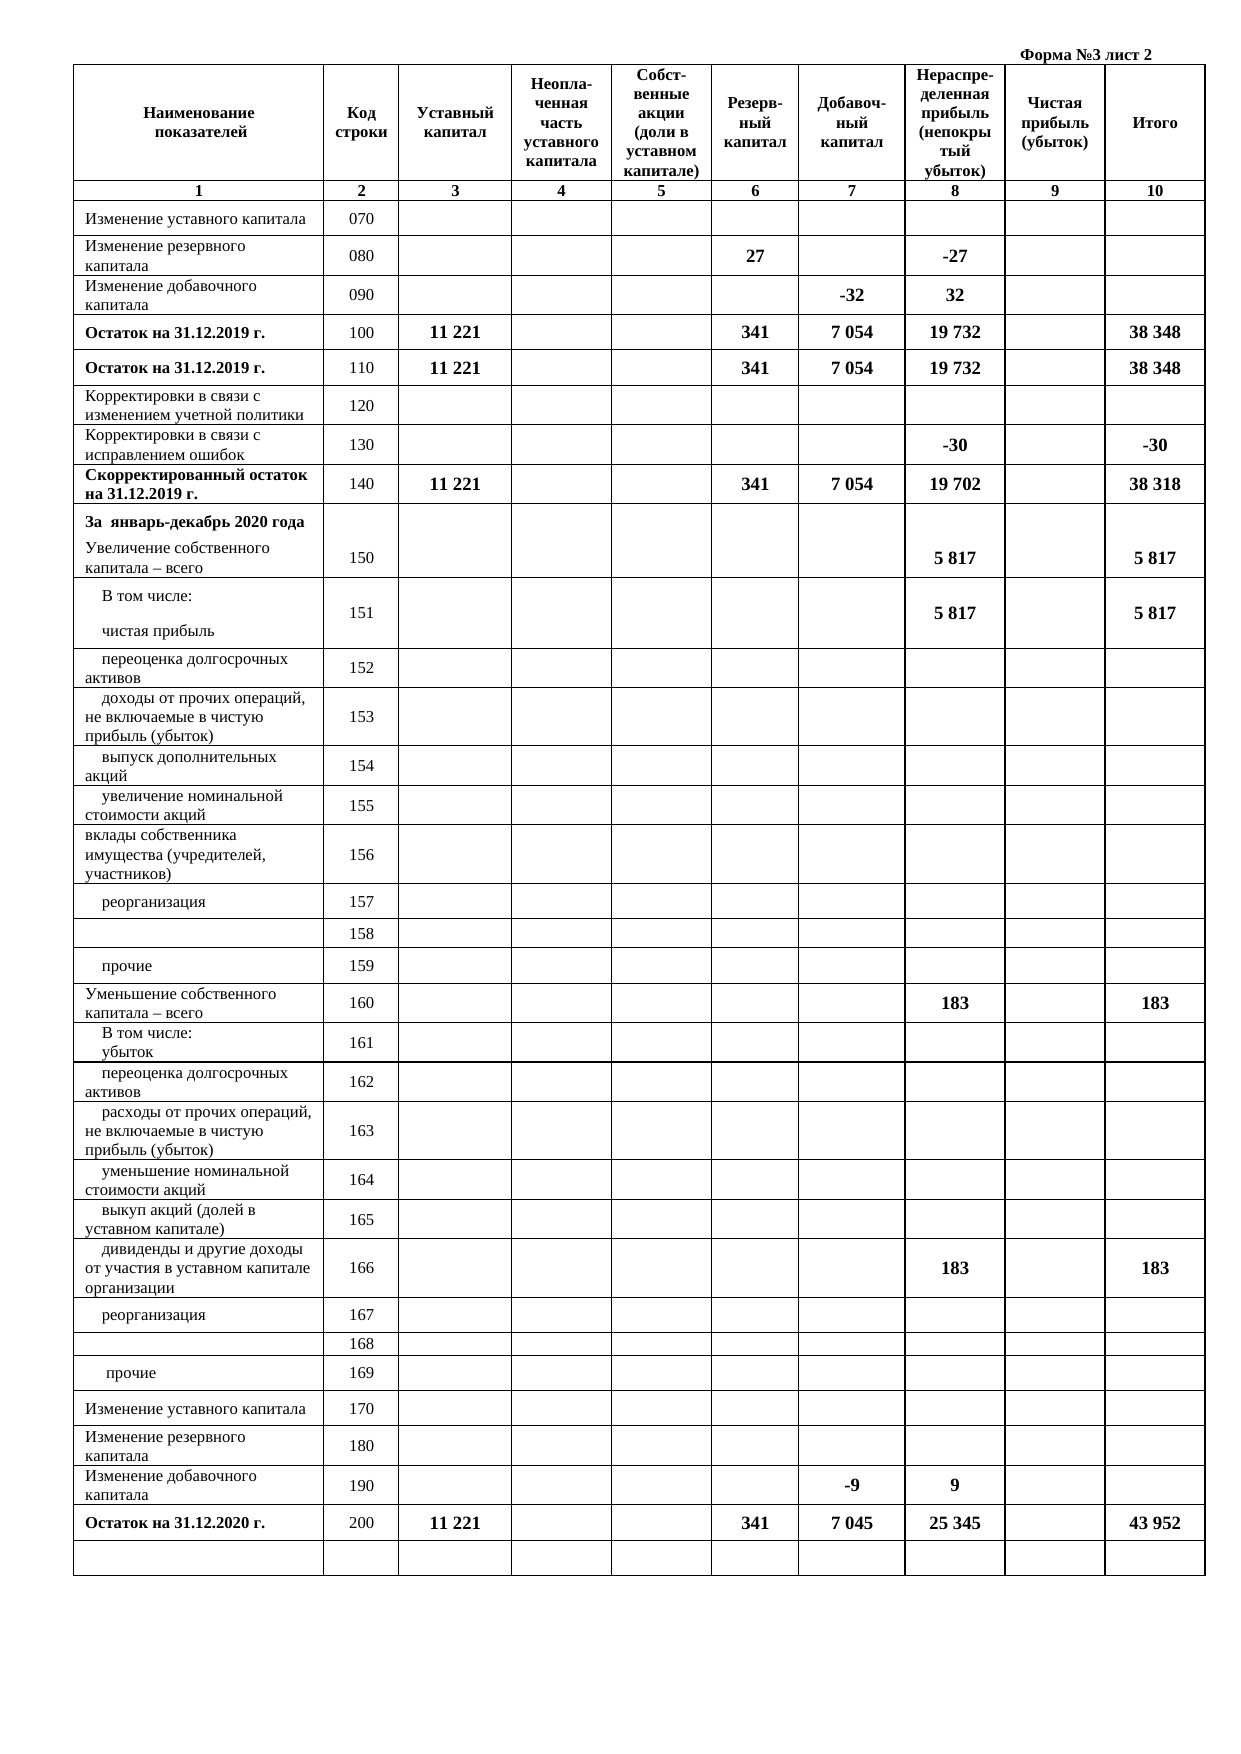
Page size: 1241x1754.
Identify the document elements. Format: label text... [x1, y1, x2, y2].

table_cell [612, 465, 711, 503]
table_cell 25 345 [906, 1505, 1004, 1539]
table_cell [324, 504, 398, 538]
table_cell [612, 1466, 711, 1504]
table_cell Остаток на 31.12.2019 г. [74, 350, 323, 385]
table_cell Скорректированный остаток на 31.12.2019 г. [74, 465, 323, 503]
table_cell [512, 1298, 611, 1332]
table_cell [612, 1541, 711, 1575]
table_cell [799, 1333, 904, 1354]
table_cell [512, 276, 611, 314]
table_cell [399, 884, 511, 918]
text Форма №3 лист 2 [177, 44, 1152, 63]
table_cell [1006, 1200, 1104, 1238]
table_cell [612, 350, 711, 385]
table_cell [399, 786, 511, 824]
table_cell [512, 688, 611, 745]
table_cell [1106, 1391, 1204, 1425]
table_cell [512, 1160, 611, 1199]
table_cell 130 [324, 425, 398, 463]
table_cell [906, 919, 1004, 947]
table_cell [906, 1391, 1004, 1425]
table_cell [712, 984, 798, 1022]
table_cell [399, 1063, 511, 1101]
table_cell [712, 1023, 798, 1061]
table_cell 5 817 [1106, 578, 1204, 647]
table_cell [612, 504, 711, 538]
table_cell [712, 504, 798, 538]
table_cell [612, 948, 711, 983]
table_cell 100 [324, 315, 398, 349]
table_cell [612, 1160, 711, 1199]
table_cell [399, 948, 511, 983]
table_cell [399, 649, 511, 687]
table_cell [612, 984, 711, 1022]
table_cell [1106, 1063, 1204, 1101]
table_cell [712, 1391, 798, 1425]
table_cell выпуск дополнительных акций [74, 746, 323, 785]
table_cell [1006, 578, 1104, 647]
table_cell [799, 984, 904, 1022]
table_cell 7 [799, 181, 904, 200]
table_cell [512, 386, 611, 424]
table_cell Увеличение собственного капитала – всего [74, 538, 323, 577]
table_cell [612, 746, 711, 785]
table_cell [512, 649, 611, 687]
table_cell 341 [712, 350, 798, 385]
table_cell 153 [324, 688, 398, 745]
table_cell 4 [512, 181, 611, 200]
table_cell 190 [324, 1466, 398, 1504]
table_cell [1006, 1333, 1104, 1354]
table_cell Изменение резервного капитала [74, 1426, 323, 1465]
table_cell [399, 236, 511, 274]
table_cell 090 [324, 276, 398, 314]
table_cell [612, 649, 711, 687]
table_cell [399, 1426, 511, 1465]
table_cell Остаток на 31.12.2020 г. [74, 1505, 323, 1539]
table_cell [399, 504, 511, 538]
table_cell [906, 825, 1004, 883]
table_cell [1006, 1356, 1104, 1390]
table_cell [512, 948, 611, 983]
table_cell [1106, 746, 1204, 785]
table_cell [906, 649, 1004, 687]
table_cell 5 817 [906, 578, 1004, 647]
table_cell [512, 1023, 611, 1061]
table_cell [512, 538, 611, 577]
table_cell [799, 1298, 904, 1332]
table_cell [612, 1391, 711, 1425]
table_cell [512, 746, 611, 785]
table_cell [612, 919, 711, 947]
table_cell Изменение добавочного капитала [74, 1466, 323, 1504]
table_cell [399, 1391, 511, 1425]
table_cell [1006, 201, 1104, 235]
table_cell выкуп акций (долей в уставном капитале) [74, 1200, 323, 1238]
table_cell [712, 1239, 798, 1297]
table_cell 7 054 [799, 315, 904, 349]
table_cell [399, 1298, 511, 1332]
table_cell [512, 236, 611, 274]
table_cell 5 817 [1106, 538, 1204, 577]
table_cell [612, 386, 711, 424]
table_cell [712, 425, 798, 463]
table_cell [512, 425, 611, 463]
table_cell [512, 825, 611, 883]
table_header Нераспре-деленная прибыль (непокрытый убыток) [906, 65, 1004, 179]
table_cell 183 [906, 1239, 1004, 1297]
table_cell В том числе: [74, 578, 323, 612]
table_cell [712, 948, 798, 983]
table_cell [906, 1541, 1004, 1575]
table_cell чистая прибыль [74, 612, 323, 647]
table_cell 161 [324, 1023, 398, 1061]
table_cell [712, 825, 798, 883]
table_cell 11 221 [399, 1505, 511, 1539]
table_cell [1006, 825, 1104, 883]
table_cell 11 221 [399, 315, 511, 349]
table_cell реорганизация [74, 884, 323, 918]
table_cell [399, 1160, 511, 1199]
table_cell [612, 1023, 711, 1061]
table_cell [906, 1333, 1004, 1354]
table_cell реорганизация [74, 1298, 323, 1332]
table_cell [399, 276, 511, 314]
table_cell [906, 1023, 1004, 1061]
table_cell [399, 1541, 511, 1575]
table_cell [612, 1356, 711, 1390]
table_header Собст-венные акции (доли в уставном капитале) [612, 65, 711, 179]
table_cell [399, 919, 511, 947]
table_cell прочие [74, 1356, 323, 1390]
table_cell 150 [324, 538, 398, 577]
table_cell [512, 786, 611, 824]
table_cell [906, 884, 1004, 918]
table_cell [74, 919, 323, 947]
table_cell [1006, 984, 1104, 1022]
table_cell [1106, 386, 1204, 424]
table_cell [799, 649, 904, 687]
table_cell [612, 201, 711, 235]
table_cell [712, 1426, 798, 1465]
table_cell [512, 1239, 611, 1297]
table_cell 38 318 [1106, 465, 1204, 503]
table_cell [799, 884, 904, 918]
table_cell Изменение уставного капитала [74, 1391, 323, 1425]
table_cell 27 [712, 236, 798, 274]
table_cell [906, 1426, 1004, 1465]
table_cell 155 [324, 786, 398, 824]
table_cell В том числе: убыток [74, 1023, 323, 1061]
table_cell [1106, 919, 1204, 947]
table_cell -30 [1106, 425, 1204, 463]
table_header Уставный капитал [399, 65, 511, 179]
table_cell 38 348 [1106, 315, 1204, 349]
table_cell [1006, 315, 1104, 349]
table_cell [1106, 884, 1204, 918]
table_cell [712, 1298, 798, 1332]
table_header Итого [1106, 65, 1204, 179]
table_cell 11 221 [399, 350, 511, 385]
table_cell [712, 884, 798, 918]
table_cell 8 [906, 181, 1004, 200]
table_cell [612, 276, 711, 314]
table_cell [799, 1426, 904, 1465]
table_cell [1006, 504, 1104, 538]
table_cell 19 732 [906, 315, 1004, 349]
table_header Наименование показателей [74, 65, 323, 179]
table_cell [799, 425, 904, 463]
table_cell [1006, 236, 1104, 274]
table_cell [906, 786, 1004, 824]
table_cell переоценка долгосрочных активов [74, 1063, 323, 1101]
table_cell 120 [324, 386, 398, 424]
table_cell [799, 746, 904, 785]
table_cell [712, 1200, 798, 1238]
table_cell [1106, 1333, 1204, 1354]
table_cell [712, 746, 798, 785]
table_cell 9 [906, 1466, 1004, 1504]
table_cell [906, 201, 1004, 235]
table_cell [1106, 649, 1204, 687]
table_cell [1006, 276, 1104, 314]
table_header Резерв-ный капитал [712, 65, 798, 179]
table_cell [712, 919, 798, 947]
table_cell 1 [74, 181, 323, 200]
table_cell [1006, 1391, 1104, 1425]
table_cell Уменьшение собственного капитала – всего [74, 984, 323, 1022]
table_cell 169 [324, 1356, 398, 1390]
table_cell [1006, 1023, 1104, 1061]
table_cell 200 [324, 1505, 398, 1539]
table_cell [712, 578, 798, 647]
table_cell вклады собственника имущества (учредителей, участников) [74, 825, 323, 883]
table_cell [399, 984, 511, 1022]
table_cell [1006, 425, 1104, 463]
table_cell 2 [324, 181, 398, 200]
table_header Чистая прибыль (убыток) [1006, 65, 1104, 179]
table_cell [1006, 919, 1104, 947]
table_cell [1006, 386, 1104, 424]
table_cell 154 [324, 746, 398, 785]
table_cell [799, 1239, 904, 1297]
table_cell переоценка долгосрочных активов [74, 649, 323, 687]
table_header Добавоч-ный капитал [799, 65, 904, 179]
table_cell [906, 746, 1004, 785]
table_cell Изменение уставного капитала [74, 201, 323, 235]
table_cell [1006, 1466, 1104, 1504]
table_cell [799, 786, 904, 824]
table_cell [512, 1505, 611, 1539]
table_cell [1006, 538, 1104, 577]
table_cell [512, 1200, 611, 1238]
table_cell [512, 984, 611, 1022]
table_cell [1106, 786, 1204, 824]
table_cell Изменение резервного капитала [74, 236, 323, 274]
table_cell [799, 236, 904, 274]
table_cell [512, 465, 611, 503]
table_cell -9 [799, 1466, 904, 1504]
table_cell [612, 1102, 711, 1159]
table_cell [1106, 1298, 1204, 1332]
table_cell [799, 948, 904, 983]
table_cell [799, 688, 904, 745]
table_cell [512, 350, 611, 385]
table_cell [1106, 504, 1204, 538]
table_cell [799, 1102, 904, 1159]
table_cell [1006, 786, 1104, 824]
table_cell [399, 1356, 511, 1390]
table_cell [712, 538, 798, 577]
table_cell [712, 386, 798, 424]
table_cell [1006, 746, 1104, 785]
table_cell [512, 578, 611, 647]
table_cell [399, 386, 511, 424]
table_cell [1006, 649, 1104, 687]
table_cell [1006, 1063, 1104, 1101]
table_cell [612, 236, 711, 274]
table_header Неопла-ченная часть уставного капитала [512, 65, 611, 179]
table_cell [612, 315, 711, 349]
table_cell Изменение добавочного капитала [74, 276, 323, 314]
table_cell 152 [324, 649, 398, 687]
table_cell 7 054 [799, 350, 904, 385]
table_cell [906, 1063, 1004, 1101]
table_cell [712, 201, 798, 235]
table_cell [1106, 1102, 1204, 1159]
table_cell [906, 1200, 1004, 1238]
table_cell Остаток на 31.12.2019 г. [74, 315, 323, 349]
table_cell [1006, 688, 1104, 745]
table_cell 43 952 [1106, 1505, 1204, 1539]
table_cell увеличение номинальной стоимости акций [74, 786, 323, 824]
table_cell 6 [712, 181, 798, 200]
table_cell [712, 1541, 798, 1575]
table_cell [1006, 1505, 1104, 1539]
table_cell 183 [906, 984, 1004, 1022]
table_cell [1106, 1023, 1204, 1061]
table_cell прочие [74, 948, 323, 983]
table_cell 140 [324, 465, 398, 503]
table_cell [612, 884, 711, 918]
table_cell [1006, 884, 1104, 918]
table_cell [906, 1298, 1004, 1332]
table_cell За январь-декабрь 2020 года [74, 504, 323, 538]
table_cell [1106, 1541, 1204, 1575]
table_cell [906, 504, 1004, 538]
table_cell [399, 578, 511, 647]
table_cell -32 [799, 276, 904, 314]
table_cell [1006, 948, 1104, 983]
table_cell [799, 1541, 904, 1575]
table_cell 180 [324, 1426, 398, 1465]
table_cell [1006, 350, 1104, 385]
table_cell [1106, 948, 1204, 983]
table_cell [906, 1102, 1004, 1159]
table_cell [399, 1466, 511, 1504]
table_cell [712, 1466, 798, 1504]
table_cell [1106, 1160, 1204, 1199]
table_cell [512, 315, 611, 349]
table_cell 158 [324, 919, 398, 947]
table_cell 32 [906, 276, 1004, 314]
table_cell 165 [324, 1200, 398, 1238]
table_cell [1006, 1160, 1104, 1199]
table_cell [1106, 1200, 1204, 1238]
table_cell [612, 1239, 711, 1297]
table_cell [906, 1160, 1004, 1199]
table_cell [612, 1426, 711, 1465]
table_cell расходы от прочих операций, не включаемые в чистую прибыль (убыток) [74, 1102, 323, 1159]
table_cell [799, 1160, 904, 1199]
table_cell 10 [1106, 181, 1204, 200]
table_cell 162 [324, 1063, 398, 1101]
table_cell [1106, 236, 1204, 274]
table_cell [512, 1102, 611, 1159]
table_cell 166 [324, 1239, 398, 1297]
table_cell -30 [906, 425, 1004, 463]
table_cell 7 045 [799, 1505, 904, 1539]
table_cell 5 [612, 181, 711, 200]
table_cell -27 [906, 236, 1004, 274]
table_cell [1006, 1426, 1104, 1465]
table_cell 183 [1106, 984, 1204, 1022]
table_cell [906, 948, 1004, 983]
table_cell 3 [399, 181, 511, 200]
table_cell [612, 786, 711, 824]
table_cell уменьшение номинальной стоимости акций [74, 1160, 323, 1199]
table_cell 156 [324, 825, 398, 883]
table_cell [512, 1541, 611, 1575]
table_cell 183 [1106, 1239, 1204, 1297]
table_cell [799, 1200, 904, 1238]
table_cell 167 [324, 1298, 398, 1332]
table_cell [1006, 1298, 1104, 1332]
table_cell [712, 649, 798, 687]
table_cell [399, 1200, 511, 1238]
table_cell [1006, 1541, 1104, 1575]
table_cell дивиденды и другие доходы от участия в уставном капитале организации [74, 1239, 323, 1297]
table_cell [612, 1333, 711, 1354]
table_cell [799, 1391, 904, 1425]
table_cell 19 702 [906, 465, 1004, 503]
table_cell [399, 1023, 511, 1061]
table_cell [799, 578, 904, 647]
table_cell [399, 201, 511, 235]
table_cell [512, 1333, 611, 1354]
table_cell 19 732 [906, 350, 1004, 385]
table_cell [799, 386, 904, 424]
table_cell [399, 425, 511, 463]
table_cell 341 [712, 465, 798, 503]
table_cell [799, 201, 904, 235]
table_cell 151 [324, 578, 398, 647]
table_cell 9 [1006, 181, 1104, 200]
table_cell [612, 688, 711, 745]
table_cell 170 [324, 1391, 398, 1425]
table_cell 070 [324, 201, 398, 235]
table_cell [712, 1356, 798, 1390]
table_cell [512, 1391, 611, 1425]
table_cell [612, 1200, 711, 1238]
table_cell [512, 919, 611, 947]
table_cell [399, 825, 511, 883]
table_cell 11 221 [399, 465, 511, 503]
table_cell Корректировки в связи с изменением учетной политики [74, 386, 323, 424]
table_cell [799, 1023, 904, 1061]
table_cell [1106, 1356, 1204, 1390]
table_cell [906, 386, 1004, 424]
table_cell [799, 504, 904, 538]
table_cell [512, 504, 611, 538]
table_cell [512, 884, 611, 918]
table_header Код строки [324, 65, 398, 179]
table_cell [399, 688, 511, 745]
table_cell [712, 276, 798, 314]
table_cell 110 [324, 350, 398, 385]
table_cell [512, 201, 611, 235]
table_cell [1106, 276, 1204, 314]
table_cell [612, 1063, 711, 1101]
table_cell 160 [324, 984, 398, 1022]
table_cell [612, 825, 711, 883]
table_cell [712, 1333, 798, 1354]
table_cell [1106, 825, 1204, 883]
table_cell [799, 538, 904, 577]
table_cell [799, 1356, 904, 1390]
table_cell [906, 1356, 1004, 1390]
table_cell [712, 1160, 798, 1199]
table_cell 341 [712, 1505, 798, 1539]
table_cell [1106, 1466, 1204, 1504]
table_cell [399, 746, 511, 785]
table_cell [712, 786, 798, 824]
table_cell [612, 578, 711, 647]
table_cell 159 [324, 948, 398, 983]
table_cell [1106, 1426, 1204, 1465]
table_cell [512, 1063, 611, 1101]
table_cell [799, 1063, 904, 1101]
table_cell 5 817 [906, 538, 1004, 577]
table_cell 38 348 [1106, 350, 1204, 385]
table_cell [612, 538, 711, 577]
table_cell [799, 825, 904, 883]
table_cell [612, 1298, 711, 1332]
table_cell 080 [324, 236, 398, 274]
table_cell [1006, 1102, 1104, 1159]
table_cell [324, 1541, 398, 1575]
table_cell [74, 1541, 323, 1575]
table_cell [1106, 201, 1204, 235]
table_cell 164 [324, 1160, 398, 1199]
table_cell [906, 688, 1004, 745]
table_cell [612, 1505, 711, 1539]
table_cell 7 054 [799, 465, 904, 503]
table_cell [399, 1239, 511, 1297]
table_cell 157 [324, 884, 398, 918]
table_cell [512, 1426, 611, 1465]
table_cell [712, 1063, 798, 1101]
table_cell Корректировки в связи с исправлением ошибок [74, 425, 323, 463]
table_cell [712, 1102, 798, 1159]
table_cell 341 [712, 315, 798, 349]
table_cell [612, 425, 711, 463]
table_cell [512, 1356, 611, 1390]
table_cell [1006, 465, 1104, 503]
table_cell [1006, 1239, 1104, 1297]
table_cell [399, 1333, 511, 1354]
table_cell [512, 1466, 611, 1504]
table_cell [1106, 688, 1204, 745]
table_cell [799, 919, 904, 947]
table_cell [74, 1333, 323, 1354]
table_cell [712, 688, 798, 745]
table_cell [399, 1102, 511, 1159]
table_cell доходы от прочих операций, не включаемые в чистую прибыль (убыток) [74, 688, 323, 745]
table_cell 168 [324, 1333, 398, 1354]
table_cell [399, 538, 511, 577]
table_cell 163 [324, 1102, 398, 1159]
